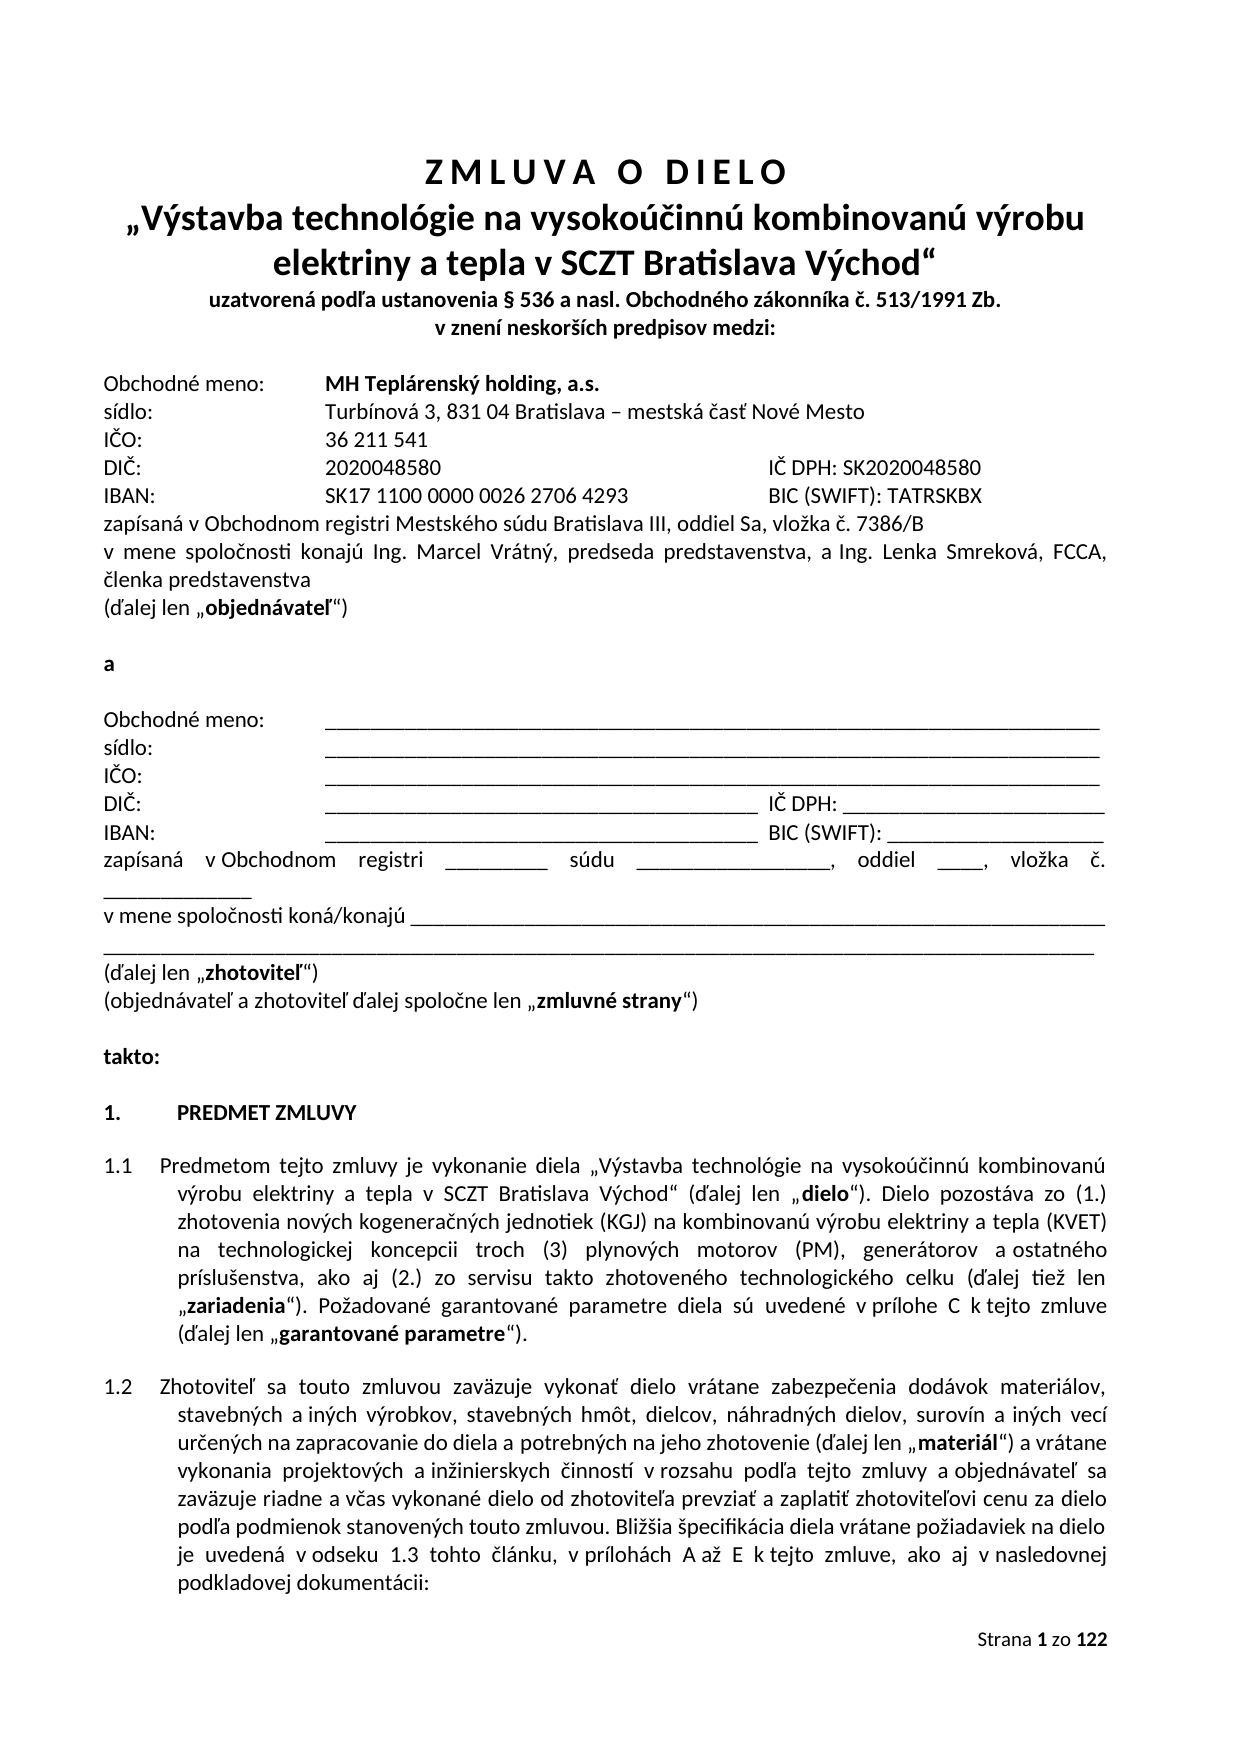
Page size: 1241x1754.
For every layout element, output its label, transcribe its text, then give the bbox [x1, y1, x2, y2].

text v znení neskorších predpisov medzi: [103, 313, 1107, 341]
text sídlo: ____________________________________________________________________ [103, 733, 1107, 762]
text Obchodné meno: MH Teplárenský holding, a.s. [103, 369, 1107, 397]
text ZMLUVA O DIELO [103, 148, 1107, 193]
text sídlo: Turbínová 3, 831 04 Bratislava – mestská časť Nové Mesto [103, 397, 1107, 425]
text zapísaná v Obchodnom registri Mestského súdu Bratislava III, oddiel Sa, vložka č. 7386/B [103, 509, 1107, 537]
text takto: [103, 1042, 1107, 1070]
text DIČ: ______________________________________ IČ DPH: _______________________ [103, 789, 1107, 818]
text (ďalej len „objednávateľ“) [103, 593, 1107, 621]
text zapísaná v Obchodnom registri _________ súdu _________________, oddiel ____, vložka č. _____________ [103, 846, 1107, 902]
text IČO: ____________________________________________________________________ [103, 762, 1107, 789]
text IBAN: SK17 1100 0000 0026 2706 4293 BIC (SWIFT): TATRSKBX [103, 481, 1107, 509]
subtitle PREDMET ZMLUVY [103, 1098, 1107, 1126]
text IBAN: ______________________________________ BIC (SWIFT): ___________________ [103, 818, 1107, 846]
text (objednávateľ a zhotoviteľ ďalej spoločne len „zmluvné strany“) [103, 986, 1107, 1014]
list Zhotoviteľ sa touto zmluvou zaväzuje vykonať dielo vrátane zabezpečenia dodávok materiálov, stavebných a iných výrobkov, stavebných hmôt, dielcov, náhradných dielov, surovín a iných vecí určených na zapracovanie do diela a potrebných na jeho zhotovenie (ďalej len „materiál“) a vrátane vykonania projektových a inžinierskych činností v rozsahu podľa tejto zmluvy a objednávateľ sa zaväzuje riadne a včas vykonané dielo od zhotoviteľa prevziať a zaplatiť zhotoviteľovi cenu za dielo podľa podmienok stanovených touto zmluvou. Bližšia špecifikácia diela vrátane požiadaviek na dielo je uvedená v odseku 1.3 tohto článku, v prílohách A až E k tejto zmluve, ako aj v nasledovnej podkladovej dokumentácii: [103, 1372, 1107, 1596]
text a [103, 649, 1107, 677]
text _______________________________________________________________________________________ [103, 930, 1107, 958]
text IČO: 36 211 541 [103, 425, 1107, 453]
text v mene spoločnosti koná/konajú _____________________________________________________________ [103, 902, 1107, 930]
text (ďalej len „zhotoviteľ“) [103, 958, 1107, 986]
text uzatvorená podľa ustanovenia § 536 a nasl. Obchodného zákonníka č. 513/1991 Zb. [103, 285, 1107, 313]
text Obchodné meno: ____________________________________________________________________ [103, 706, 1107, 733]
text „Výstavba technológie na vysokoúčinnú kombinovanú výrobu elektriny a tepla v SCZT Bratislava Východ“ [103, 193, 1107, 285]
text v mene spoločnosti konajú Ing. Marcel Vrátný, predseda predstavenstva, a Ing. Lenka Smreková, FCCA, členka predstavenstva [103, 537, 1107, 593]
text DIČ: 2020048580 IČ DPH: SK2020048580 [103, 453, 1107, 481]
list Predmetom tejto zmluvy je vykonanie diela „Výstavba technológie na vysokoúčinnú kombinovanú výrobu elektriny a tepla v SCZT Bratislava Východ“ (ďalej len „dielo“). Dielo pozostáva zo (1.) zhotovenia nových kogeneračných jednotiek (KGJ) na kombinovanú výrobu elektriny a tepla (KVET) na technologickej koncepcii troch (3) plynových motorov (PM), generátorov a ostatného príslušenstva, ako aj (2.) zo servisu takto zhotoveného technologického celku (ďalej tiež len „zariadenia“). Požadované garantované parametre diela sú uvedené v prílohe C k tejto zmluve (ďalej len „garantované parametre“). [103, 1151, 1107, 1347]
